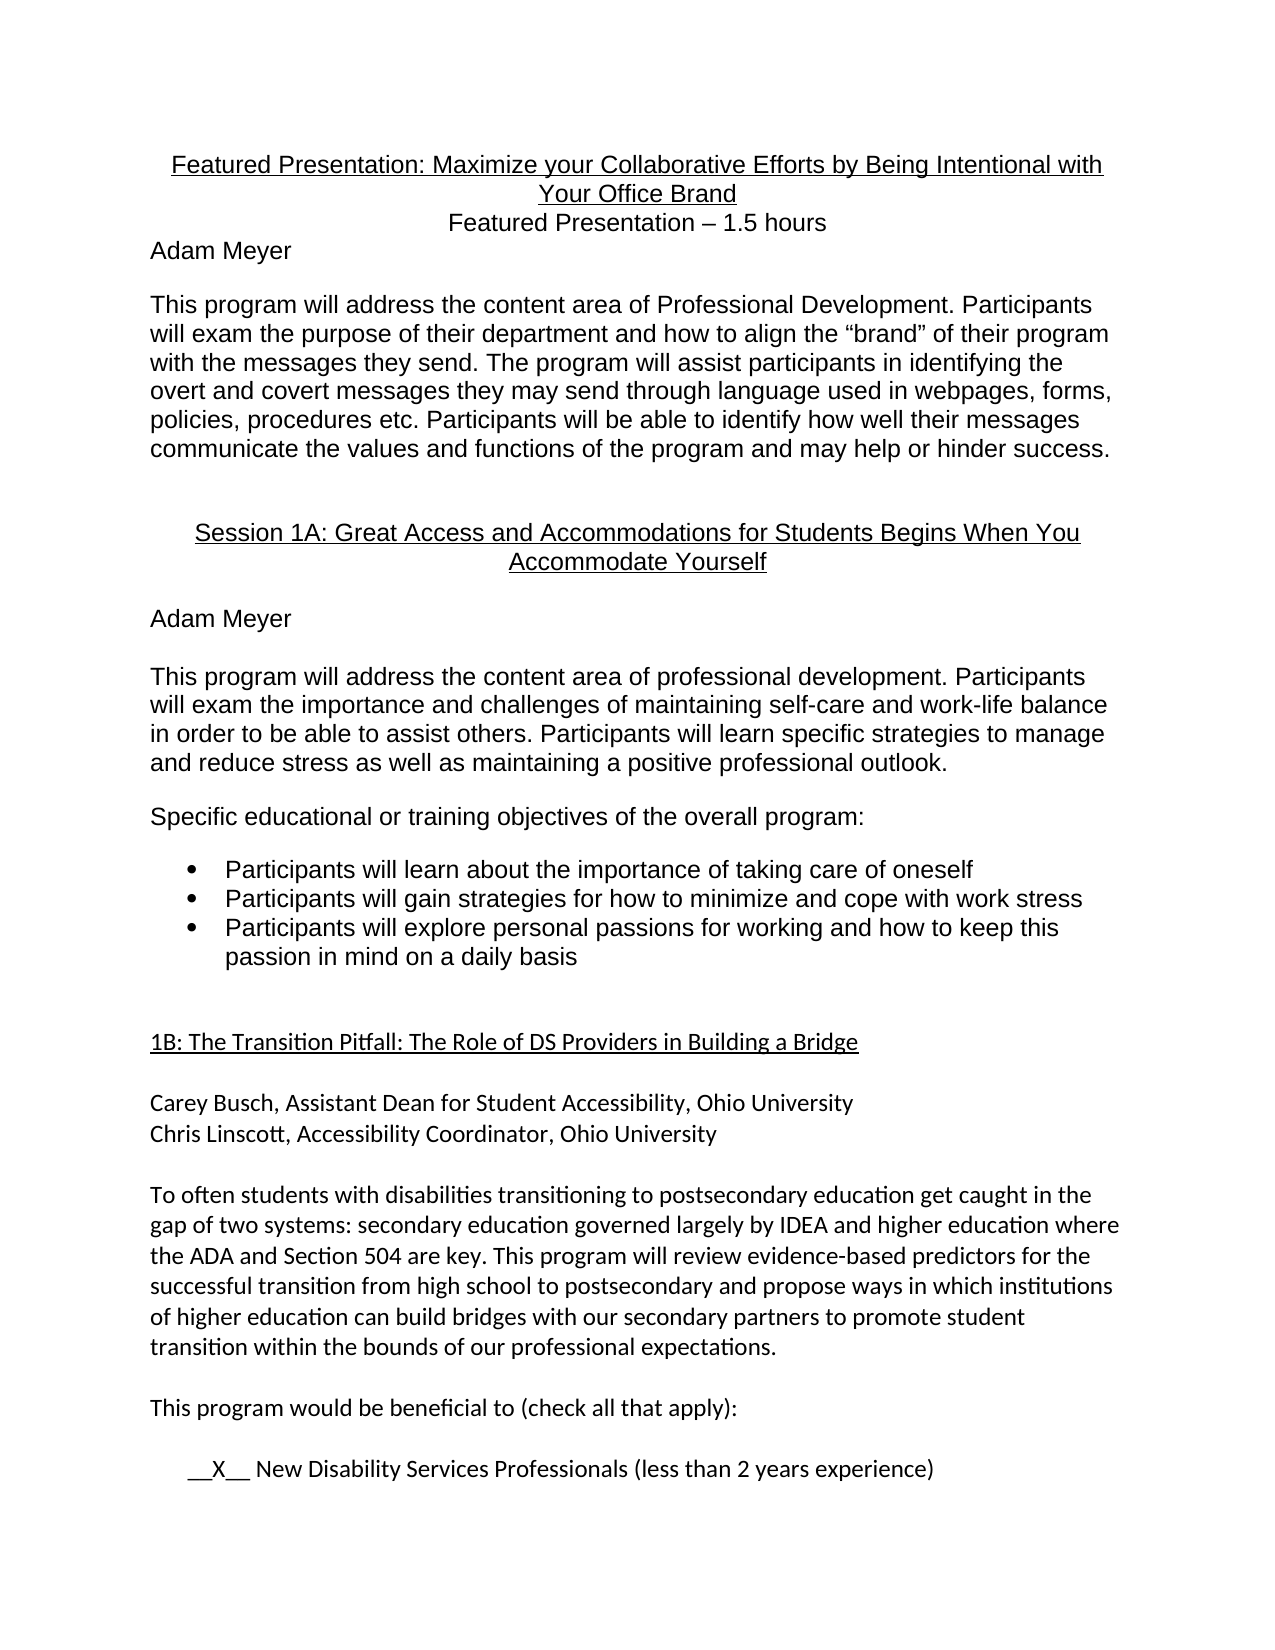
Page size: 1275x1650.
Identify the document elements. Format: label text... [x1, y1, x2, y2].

list Participants will learn about the importance of taking care of oneself [187, 856, 1125, 884]
list Participants will gain strategies for how to minimize and cope with work stress [187, 884, 1125, 913]
text Carey Busch, Assistant Dean for Student Accessibility, Ohio University [150, 1087, 1125, 1118]
text 1B: The Transition Pitfall: The Role of DS Providers in Building a Bridge [150, 1026, 1125, 1057]
text Featured Presentation – 1.5 hours [150, 207, 1125, 236]
text This program will address the content area of Professional Development. Participants will exam the purpose of their department and how to align the “brand” of their program with the messages they send. The program will assist participants in identifying the overt and covert messages they may send through language used in webpages, forms, policies, procedures etc. Participants will be able to identify how well their messages communicate the values and functions of the program and may help or hinder success. [150, 290, 1125, 462]
text __X__ New Disability Services Professionals (less than 2 years experience) [187, 1454, 1125, 1484]
text Chris Linscott, Accessibility Coordinator, Ohio University [150, 1118, 1125, 1148]
text Specific educational or training objectives of the overall program: [150, 802, 1125, 831]
text Session 1A: Great Access and Accommodations for Students Begins When You Accommodate Yourself [150, 518, 1125, 576]
text Adam Meyer [150, 604, 1125, 633]
text To often students with disabilities transitioning to postsecondary education get caught in the gap of two systems: secondary education governed largely by IDEA and higher education where the ADA and Section 504 are key. This program will review evidence-based predictors for the successful transition from high school to postsecondary and propose ways in which institutions of higher education can build bridges with our secondary partners to promote student transition within the bounds of our professional expectations. [150, 1179, 1125, 1362]
text Adam Meyer [150, 236, 1125, 265]
list Participants will explore personal passions for working and how to keep this passion in mind on a daily basis [187, 913, 1125, 971]
text This program would be beneficial to (check all that apply): [150, 1393, 1125, 1423]
text Featured Presentation: Maximize your Collaborative Efforts by Being Intentional with Your Office Brand [150, 150, 1125, 207]
text This program will address the content area of professional development. Participants will exam the importance and challenges of maintaining self-care and work-life balance in order to be able to assist others. Participants will learn specific strategies to manage and reduce stress as well as maintaining a positive professional outlook. [150, 662, 1125, 777]
